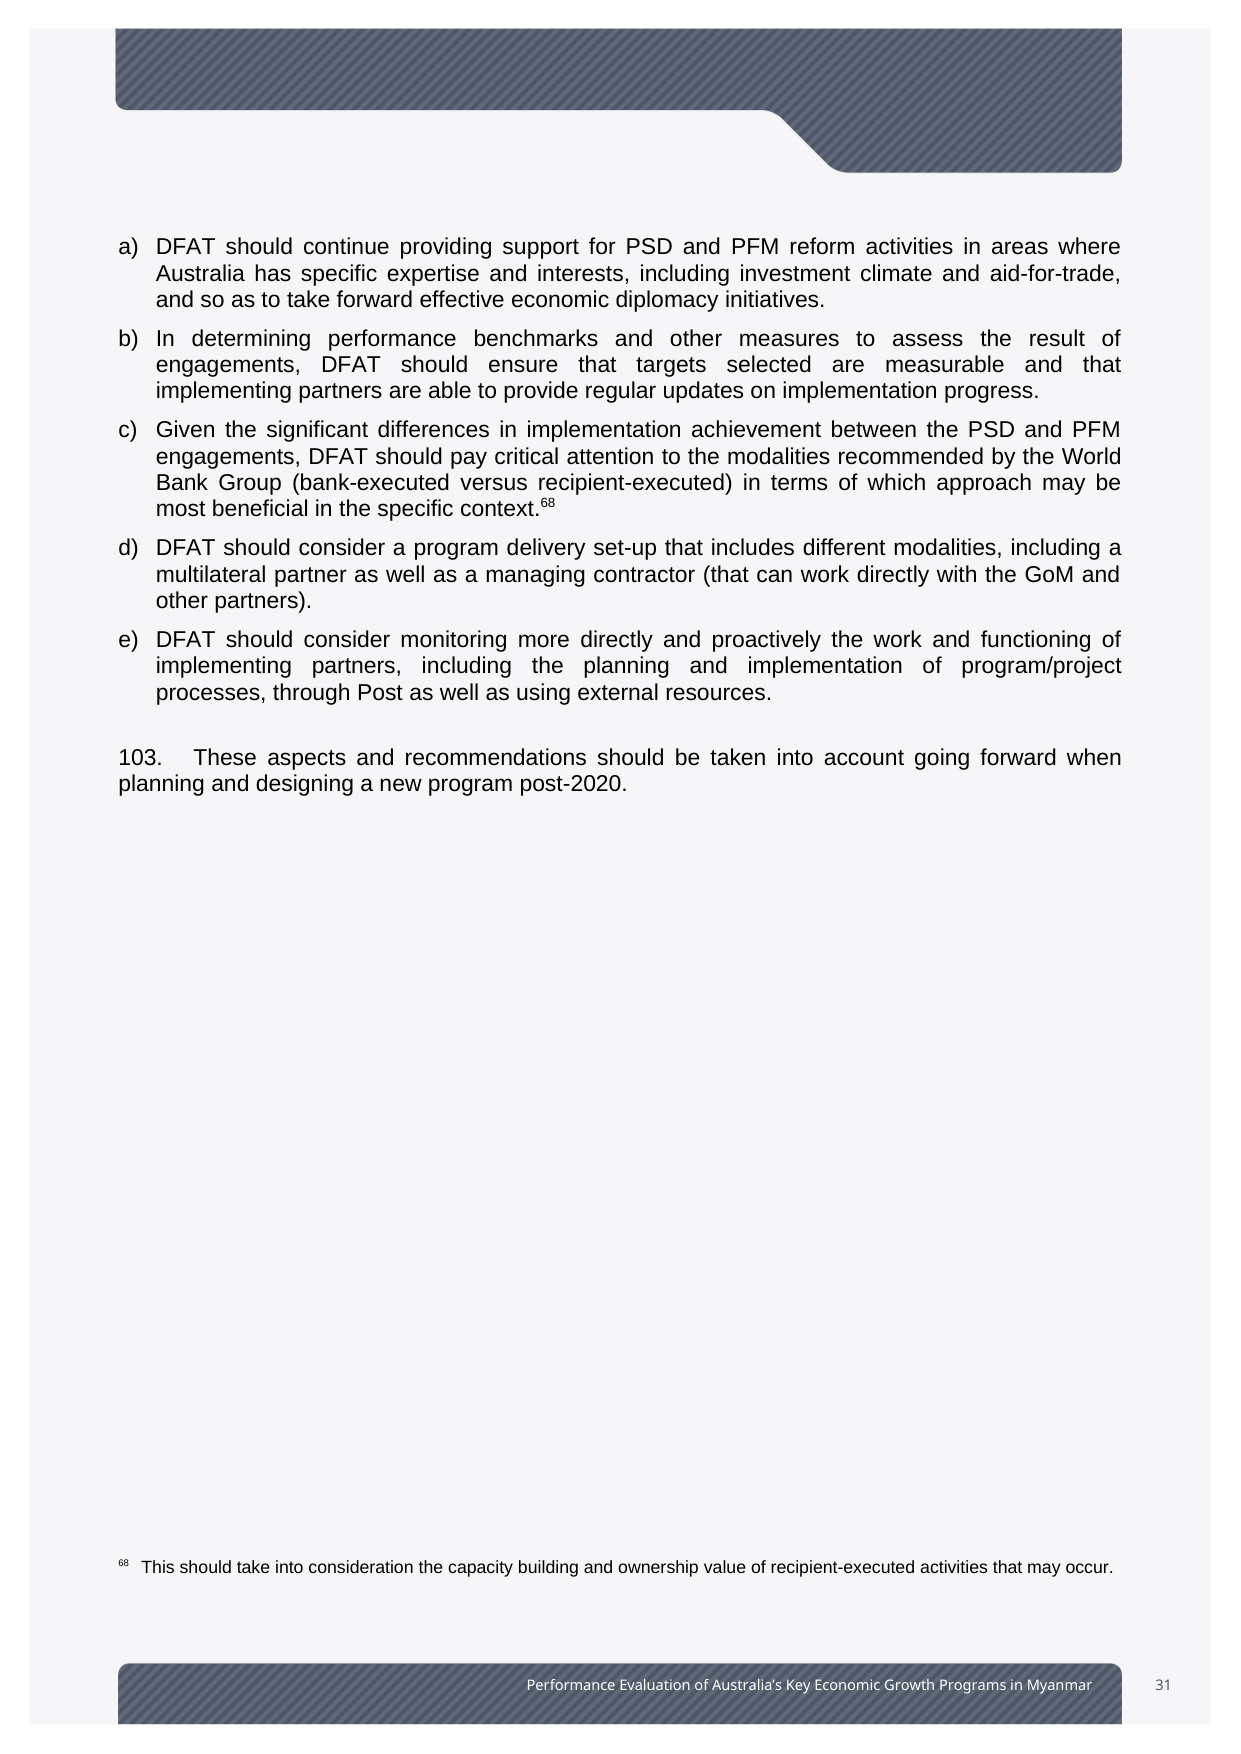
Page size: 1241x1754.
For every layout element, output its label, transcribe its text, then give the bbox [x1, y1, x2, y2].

list DFAT should continue providing support for PSD and PFM reform activities in areas where Australia has specific expertise and interests, including investment climate and aid-for-trade, and so as to take forward effective economic diplomacy initiatives. [118, 233, 1122, 312]
list Given the significant differences in implementation achievement between the PSD and PFM engagements, DFAT should pay critical attention to the modalities recommended by the World Bank Group (bank-executed versus recipient-executed) in terms of which approach may be most beneficial in the specific context. [118, 416, 1122, 522]
list DFAT should consider monitoring more directly and proactively the work and functioning of implementing partners, including the planning and implementation of program/project processes, through Post as well as using external resources. [118, 626, 1122, 705]
picture [0, 0, 1240, 1754]
list DFAT should consider a program delivery set-up that includes different modalities, including a multilateral partner as well as a managing contractor (that can work directly with the GoM and other partners). [118, 534, 1122, 613]
list These aspects and recommendations should be taken into account going forward when planning and designing a new program post-2020. [118, 744, 1122, 796]
list In determining performance benchmarks and other measures to assess the result of engagements, DFAT should ensure that targets selected are measurable and that implementing partners are able to provide regular updates on implementation progress. [118, 325, 1122, 404]
